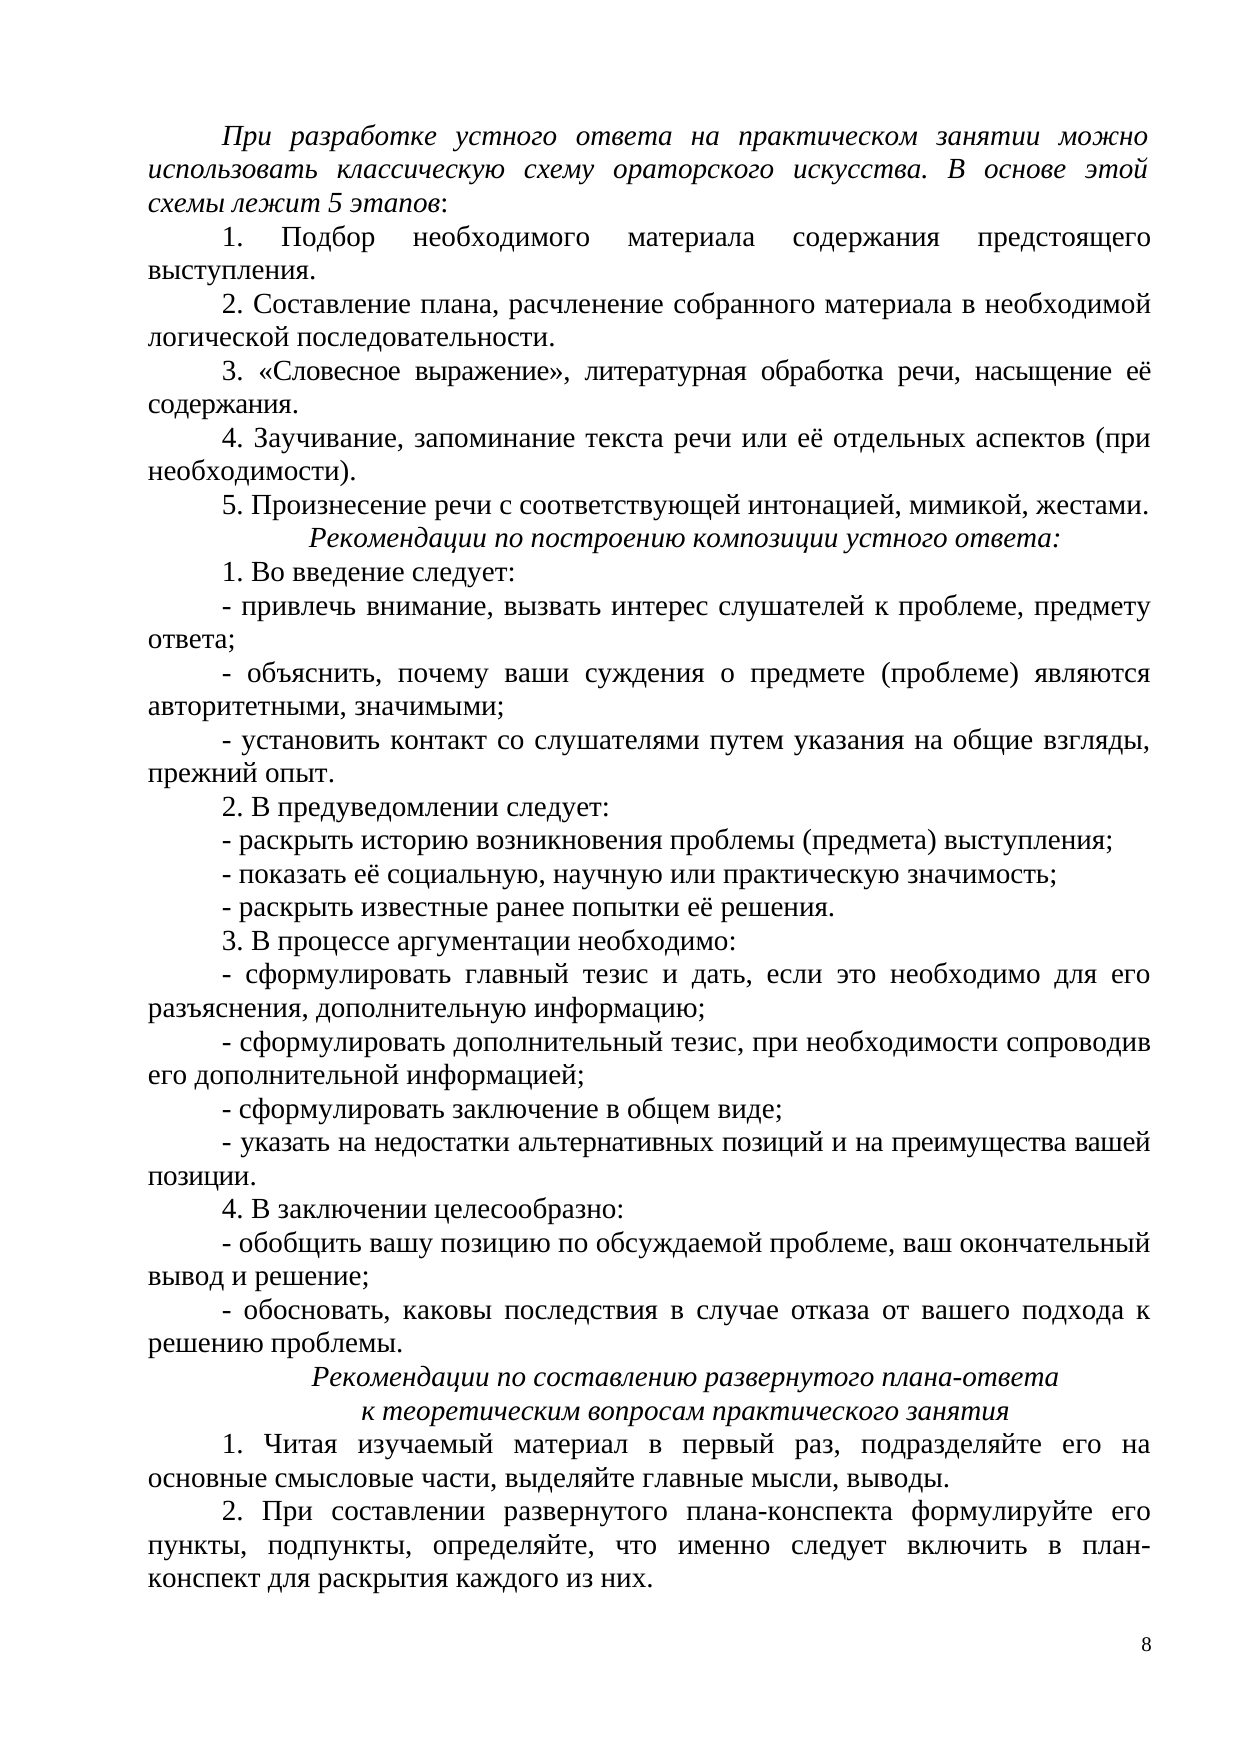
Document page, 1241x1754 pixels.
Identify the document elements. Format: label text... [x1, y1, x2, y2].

text - обосновать, каковы последствия в случае отказа от вашего подхода к решению проблемы. [148, 1292, 1152, 1359]
text 2. В предуведомлении следует: [148, 789, 1152, 822]
text - объяснить, почему ваши суждения о предмете (проблеме) являются авторитетными, значимыми; [148, 655, 1152, 722]
text При разработке устного ответа на практическом занятии можно использовать классическую схему ораторского искусства. В основе этой схемы лежит 5 этапов: [148, 118, 1152, 219]
text Рекомендации по составлению развернутого плана-ответа [148, 1359, 1152, 1393]
text Рекомендации по построению композиции устного ответа: [148, 521, 1152, 554]
text 2. Составление плана, расчленение собранного материала в необходимой логической последовательности. [148, 286, 1152, 353]
text - сформулировать дополнительный тезис, при необходимости сопроводив его дополнительной информацией; [148, 1024, 1152, 1091]
text 4. Заучивание, запоминание текста речи или её отдельных аспектов (при необходимости). [148, 420, 1152, 487]
text - сформулировать заключение в общем виде; [148, 1091, 1152, 1124]
text - показать её социальную, научную или практическую значимость; [148, 856, 1152, 889]
text 3. «Словесное выражение», литературная обработка речи, насыщение её содержания. [148, 353, 1152, 420]
text к теоретическим вопросам практического занятия [148, 1393, 1152, 1426]
text - указать на недостатки альтернативных позиций и на преимущества вашей позиции. [148, 1124, 1152, 1191]
text 5. Произнесение речи с соответствующей интонацией, мимикой, жестами. [148, 487, 1152, 521]
text 2. При составлении развернутого плана-конспекта формулируйте его пункты, подпункты, определяйте, что именно следует включить в план-конспект для раскрытия каждого из них. [148, 1493, 1152, 1594]
text - раскрыть известные ранее попытки её решения. [148, 889, 1152, 923]
text - обобщить вашу позицию по обсуждаемой проблеме, ваш окончательный вывод и решение; [148, 1225, 1152, 1292]
text 3. В процессе аргументации необходимо: [148, 923, 1152, 957]
text 1. Подбор необходимого материала содержания предстоящего выступления. [148, 219, 1152, 286]
text - сформулировать главный тезис и дать, если это необходимо для его разъяснения, дополнительную информацию; [148, 957, 1152, 1024]
text 4. В заключении целесообразно: [148, 1191, 1152, 1225]
text - привлечь внимание, вызвать интерес слушателей к проблеме, предмету ответа; [148, 588, 1152, 655]
text 1. Во введение следует: [148, 554, 1152, 588]
text - установить контакт со слушателями путем указания на общие взгляды, прежний опыт. [148, 722, 1152, 789]
text - раскрыть историю возникновения проблемы (предмета) выступления; [148, 822, 1152, 856]
text 1. Читая изучаемый материал в первый раз, подразделяйте его на основные смысловые части, выделяйте главные мысли, выводы. [148, 1426, 1152, 1493]
